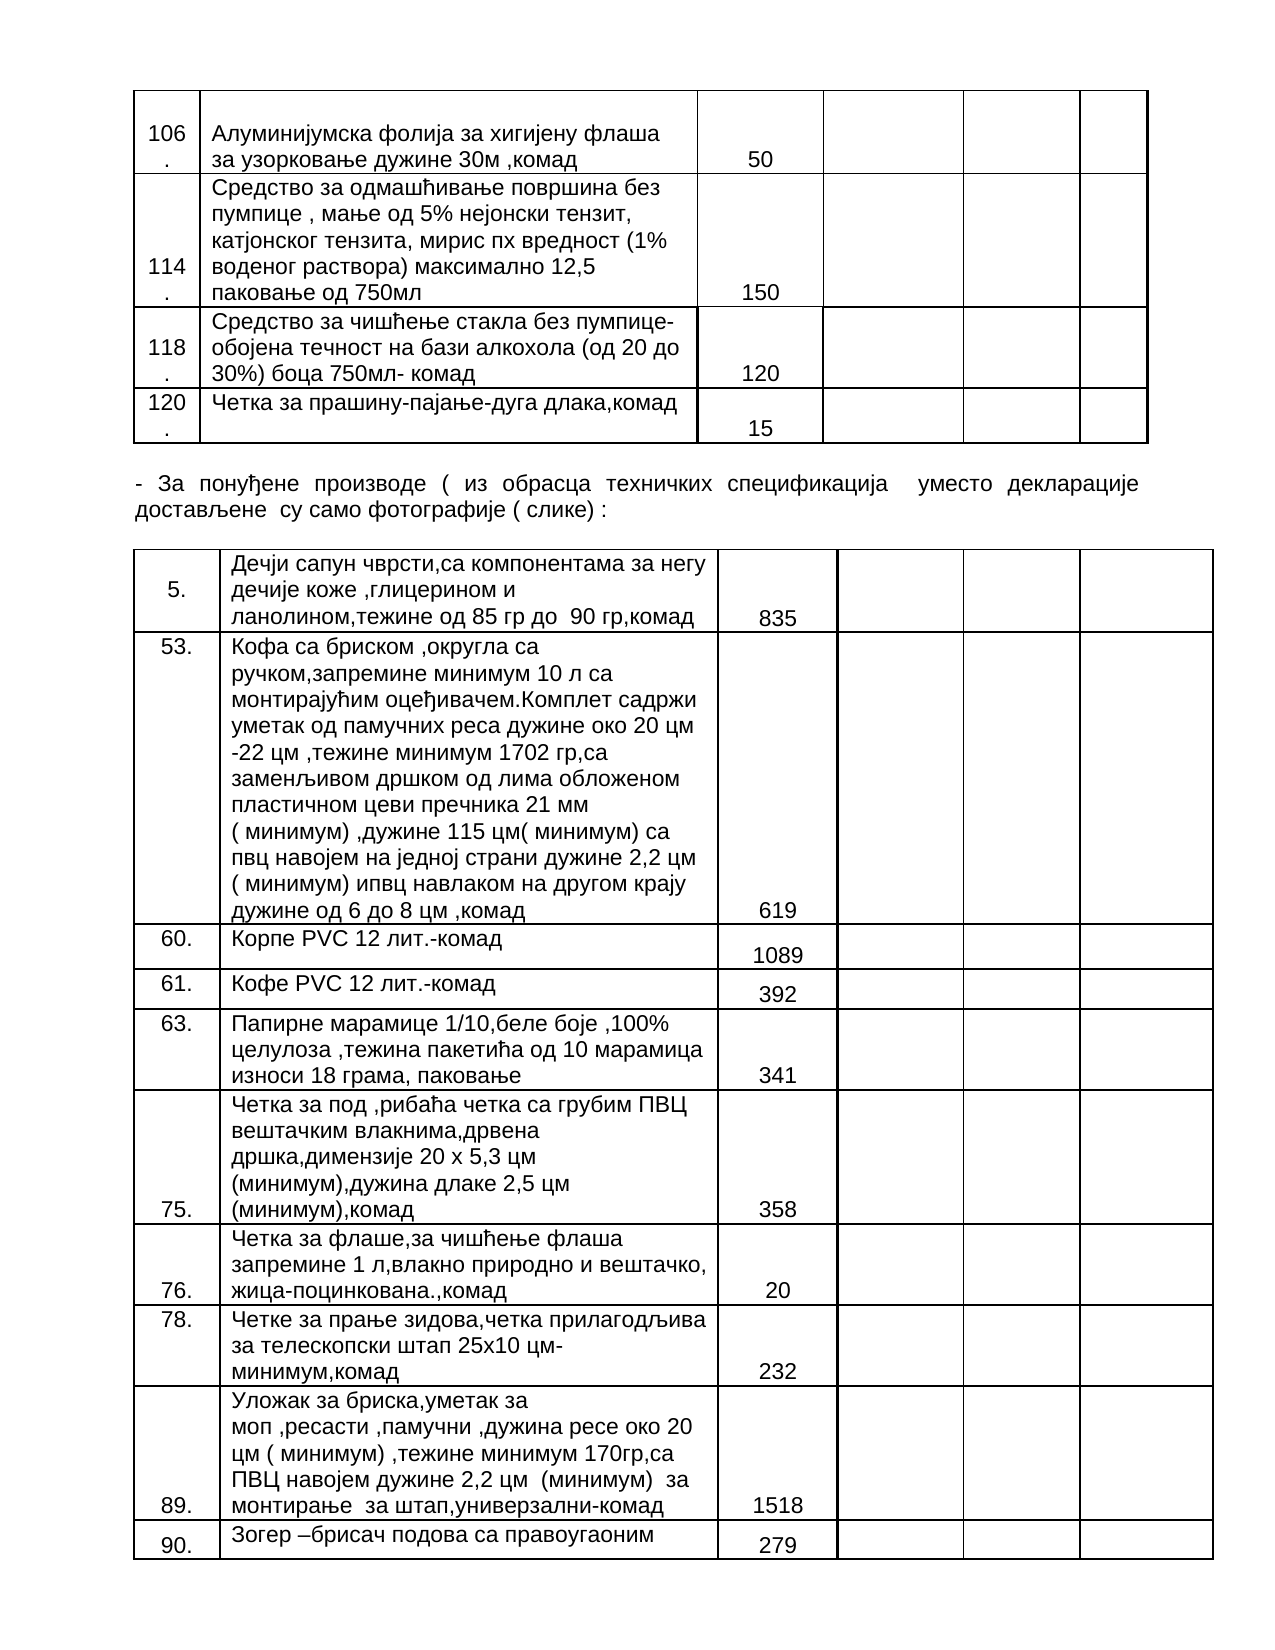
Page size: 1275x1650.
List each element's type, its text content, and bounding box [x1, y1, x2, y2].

table_cell [1081, 1010, 1212, 1088]
table_cell 53. [135, 633, 219, 923]
table_cell Четка за флаше,за чишћење флаша запремине 1 л,влакно природно и вештачко, жица-поцинкована.,комад [221, 1225, 717, 1303]
table_cell [839, 633, 963, 923]
table_cell 76. [135, 1225, 219, 1303]
table_cell 20 [719, 1225, 836, 1303]
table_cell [221, 1521, 717, 1558]
table_cell [1081, 633, 1212, 923]
table_header [839, 550, 963, 631]
table_cell [1081, 1521, 1212, 1558]
table_cell [964, 174, 1079, 306]
table_cell 90. [135, 1521, 219, 1558]
table_cell 279 [719, 1521, 836, 1558]
table_cell [964, 389, 1079, 442]
table_cell 61. [135, 970, 219, 1007]
text - За понуђене производе ( из обрасца техничких спецификација уместо декларације достављене су само фотографије ( слике) : [135, 470, 1140, 523]
table_cell [1081, 970, 1212, 1007]
table_cell 120. [135, 389, 199, 442]
table_cell Алуминијумска фолија за хигијену флаша за узорковање дужине 30м ,комад [201, 91, 697, 173]
table_header 5. [135, 550, 219, 631]
table_cell [964, 970, 1079, 1007]
table_cell [964, 1091, 1079, 1222]
table_cell 341 [719, 1010, 836, 1088]
table_cell [1081, 1091, 1212, 1222]
table_header 835 [719, 550, 836, 631]
table_cell [824, 91, 963, 173]
table_cell 1518 [719, 1387, 836, 1518]
table_header Дечји сапун чврсти,са компонентама за негу дечије коже ,глицерином и ланолином,тежине од 85 гр до 90 гр,комад [221, 550, 717, 631]
table_cell [964, 1521, 1079, 1558]
table_cell Уложак за бриска,уметак за моп ,ресасти ,памучни ,дужина ресе око 20 цм ( минимум) ,тежине минимум 170гр,са ПВЦ навојем дужине 2,2 цм (минимум) за монтирање за штап,универзални-комад [221, 1387, 717, 1518]
table_cell 118. [135, 308, 199, 387]
table_cell [1081, 389, 1146, 442]
table_cell Корпе PVC 12 лит.-комад [221, 925, 717, 968]
table_cell 150 [698, 174, 823, 306]
table_cell [964, 1306, 1079, 1385]
table_cell 89. [135, 1387, 219, 1518]
table_cell [964, 633, 1079, 923]
table_cell 78. [135, 1306, 219, 1385]
table_cell 232 [719, 1306, 836, 1385]
table_cell [824, 174, 963, 306]
table_cell [1081, 91, 1146, 173]
table_cell [839, 1521, 963, 1558]
table_cell [839, 925, 963, 968]
table_cell Средство за одмашћивање површина без пумпице , мање од 5% нејонски тензит, катјонског тензита, мирис пх вредност (1% воденог раствора) максимално 12,5 паковање од 750мл [201, 174, 697, 306]
table_cell [964, 91, 1079, 173]
table_header [1081, 550, 1212, 631]
table_cell Кофе PVC 12 лит.-комад [221, 970, 717, 1007]
table_cell [839, 1306, 963, 1385]
table_cell [1081, 174, 1146, 306]
table_cell [839, 1010, 963, 1088]
table_header [964, 550, 1079, 631]
table_cell [964, 1010, 1079, 1088]
table_cell 50 [698, 91, 823, 173]
table_cell [1081, 1225, 1212, 1303]
table_cell [1081, 925, 1212, 968]
table_cell 75. [135, 1091, 219, 1222]
table_cell 619 [719, 633, 836, 923]
table_cell [839, 970, 963, 1007]
table_cell Кофа са бриском ,округла са ручком,запремине минимум 10 л са монтирајућим оцеђивачем.Комплет садржи уметак од памучних реса дужине око 20 цм -22 цм ,тежине минимум 1702 гр,са заменљивом дршком од лима обложеном пластичном цеви пречника 21 мм ( минимум) ,дужине 115 цм( минимум) са пвц навојем на једној страни дужине 2,2 цм ( минимум) ипвц навлаком на другом крају дужине од 6 до 8 цм ,комад [221, 633, 717, 923]
table_cell [839, 1091, 963, 1222]
table_cell 358 [719, 1091, 836, 1222]
table_cell Папирне марамице 1/10,беле боје ,100% целулоза ,тежина пакетића од 10 марамица износи 18 грама, паковање [221, 1010, 717, 1088]
table_cell 15 [699, 389, 822, 442]
table_cell [839, 1225, 963, 1303]
table_cell 120 [699, 307, 822, 387]
table_cell [964, 1225, 1079, 1303]
table_cell 114. [135, 174, 199, 306]
table_cell [964, 925, 1079, 968]
table_cell [1081, 1306, 1212, 1385]
table_cell 106. [135, 91, 199, 173]
table_cell Четка за прашину-пајање-дуга длака,комад [201, 389, 696, 442]
table_cell [839, 1387, 963, 1518]
table_cell 63. [135, 1010, 219, 1088]
table_cell [1081, 308, 1146, 387]
table_cell 1089 [719, 925, 836, 968]
table_cell Четка за под ,рибаћа четка са грубим ПВЦ вештачким влакнима,дрвена дршка,димензије 20 х 5,3 цм (минимум),дужина длаке 2,5 цм (минимум),комад [221, 1091, 717, 1222]
table_cell Средство за чишћење стакла без пумпице-обојена течност на бази алкохола (од 20 до 30%) боца 750мл- комад [201, 308, 696, 387]
table_cell 60. [135, 925, 219, 968]
table_cell Четке за прање зидова,четка прилагодљива за телескопски штап 25х10 цм-минимум,комад [221, 1306, 717, 1385]
table_cell 392 [719, 970, 836, 1007]
table_cell [964, 308, 1079, 387]
table_cell [824, 389, 963, 442]
table_cell [1081, 1387, 1212, 1518]
table_cell [824, 308, 963, 387]
table_cell [964, 1387, 1079, 1518]
